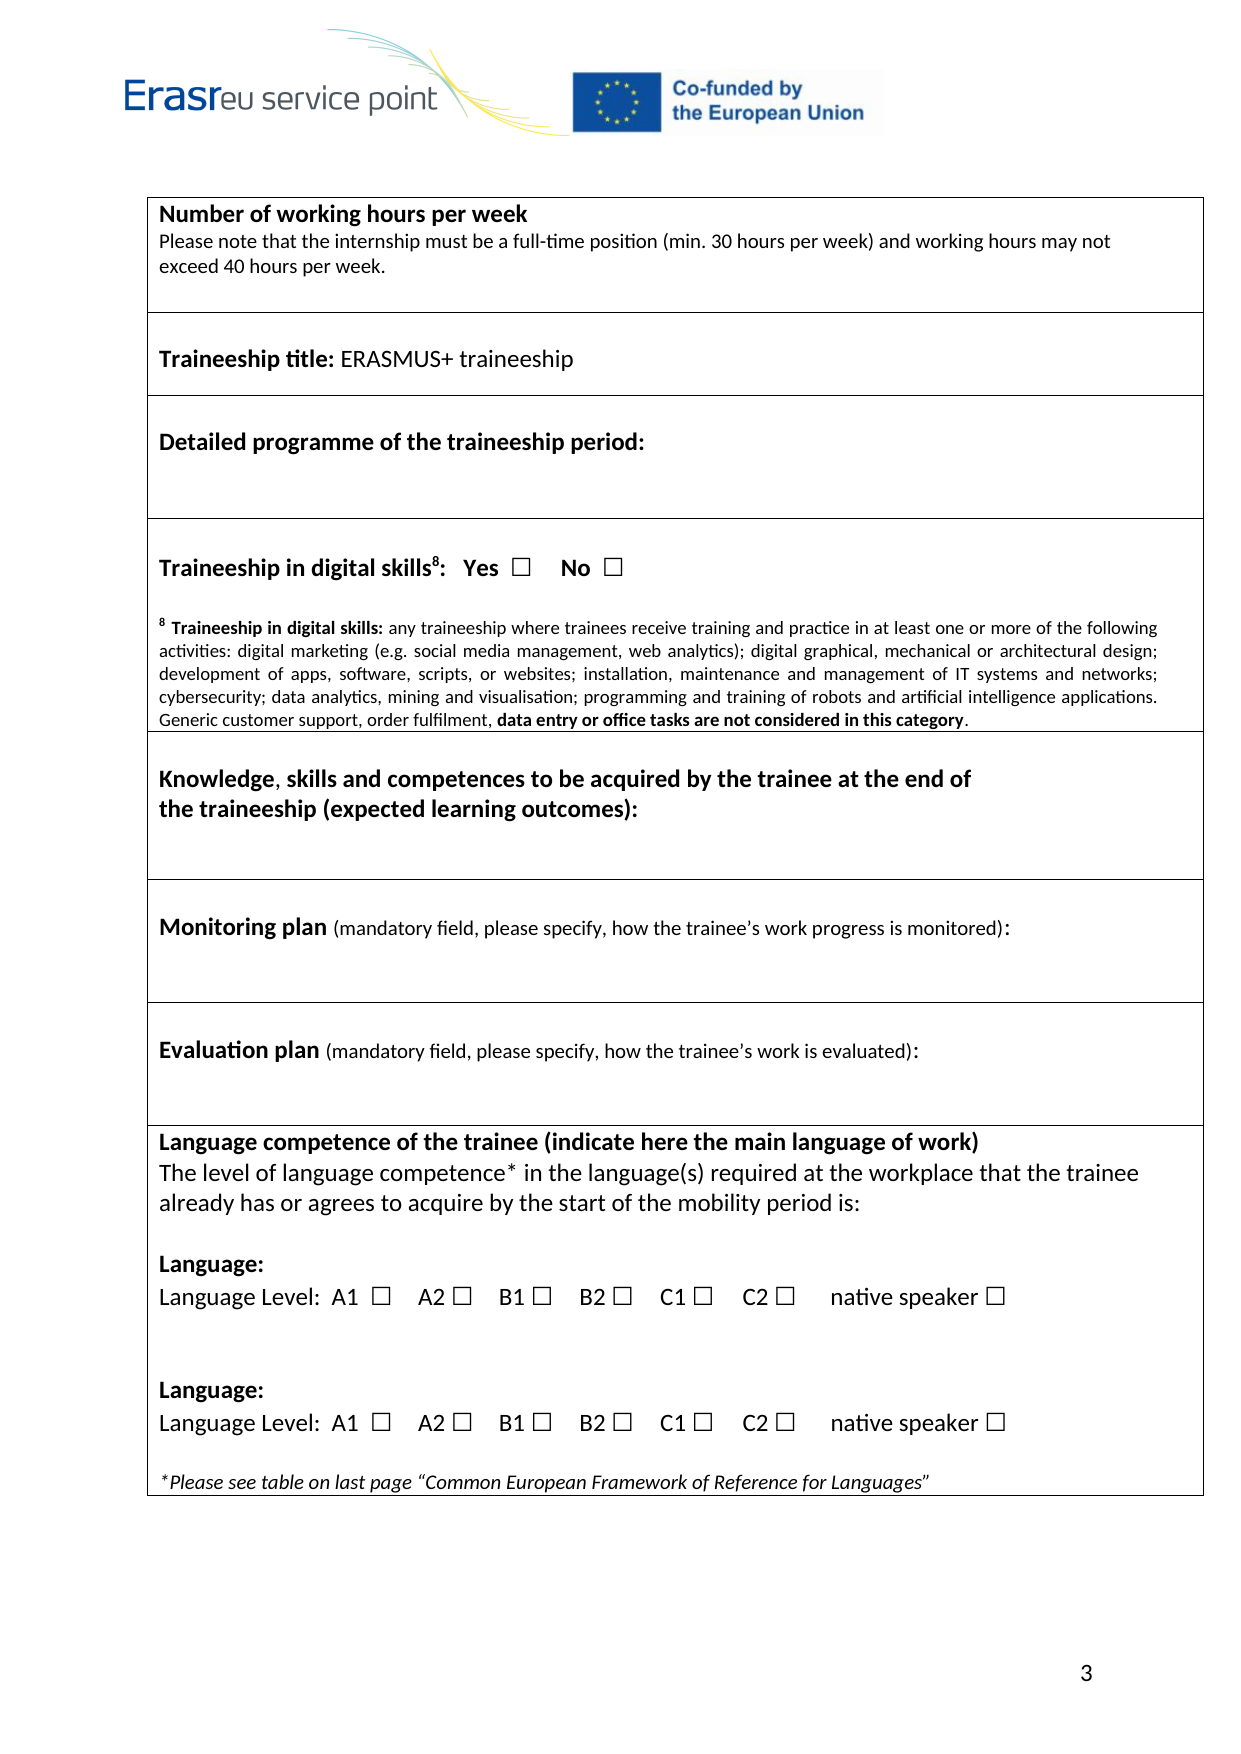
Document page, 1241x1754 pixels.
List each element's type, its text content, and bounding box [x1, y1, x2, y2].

table_cell Knowledge, skills and competences to be acquired by the trainee at the end of the traineeship (expected learning outcomes): [148, 732, 1203, 879]
table_cell Language competence of the trainee (indicate here the main language of work) The level of language competence* in the language(s) required at the workplace that the trainee already has or agrees to acquire by the start of the mobility period is: Language: Language Level: A1 A2 B1 B2 C1 C2 native speaker Language: Language Level: A1 A2 B1 B2 C1 C2 native speaker *Please see table on last page “Common European Framework of Reference for Languages” [148, 1126, 1203, 1494]
table_cell Traineeship title: ERASMUS+ traineeship [148, 313, 1203, 395]
table_cell Number of working hours per week Please note that the internship must be a full-time position (min. 30 hours per week) and working hours may not exceed 40 hours per week. [148, 198, 1203, 312]
picture [117, 29, 886, 136]
table_cell Monitoring plan (mandatory field, please specify, how the trainee’s work progress is monitored): [148, 880, 1203, 1002]
table_cell Traineeship in digital skills8: Yes No 8 Traineeship in digital skills: any traineeship where trainees receive training and practice in at least one or more of the following activities: digital marketing (e.g. social media management, web analytics); digital graphical, mechanical or architectural design; development of apps, software, scripts, or websites; installation, maintenance and management of IT systems and networks; cybersecurity; data analytics, mining and visualisation; programming and training of robots and artificial intelligence applications. Generic customer support, order fulfilment, data entry or office tasks are not considered in this category. [148, 519, 1203, 731]
table_cell Evaluation plan (mandatory field, please specify, how the trainee’s work is evaluated): [148, 1003, 1203, 1125]
table_cell Detailed programme of the traineeship period: [148, 396, 1203, 518]
